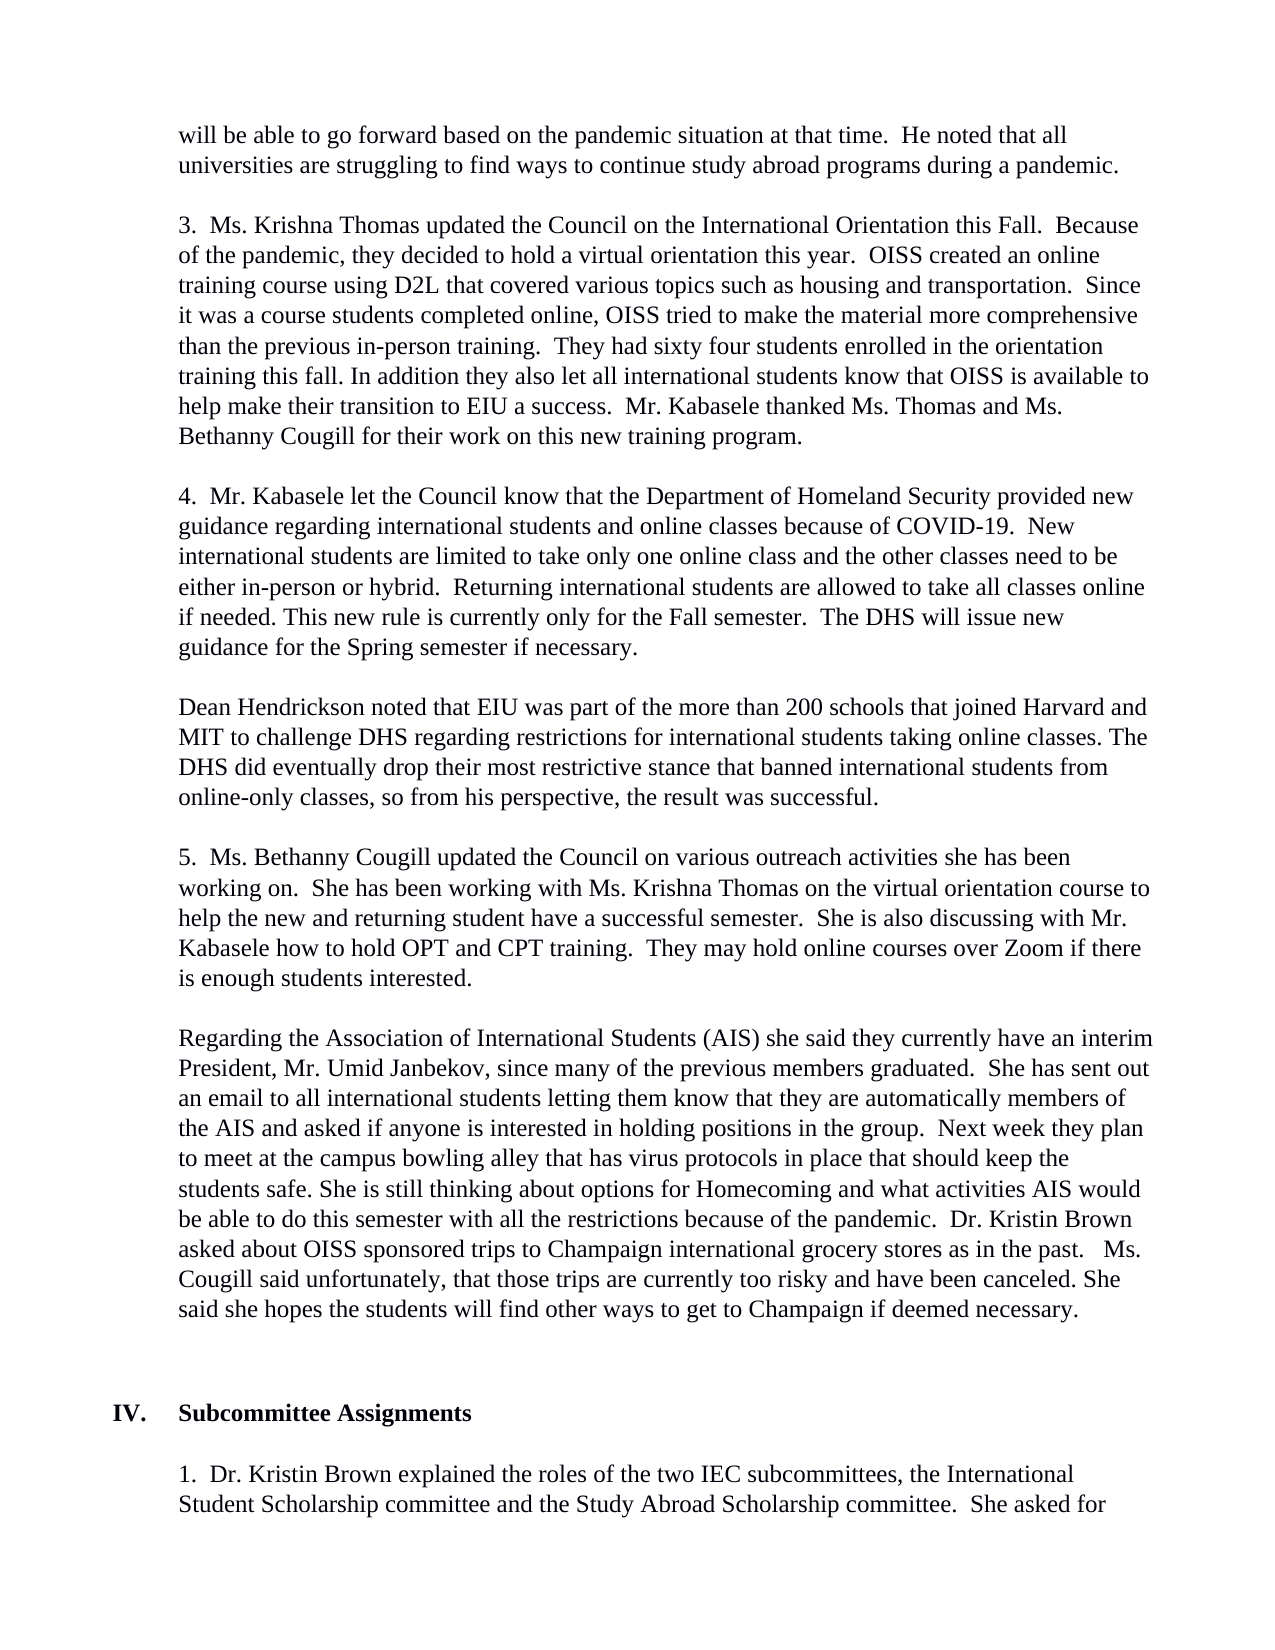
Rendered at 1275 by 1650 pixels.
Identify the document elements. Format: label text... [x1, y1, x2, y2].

text 4. Mr. Kabasele let the Council know that the Department of Homeland Security provided new guidance regarding international students and online classes because of COVID-19. New international students are limited to take only one online class and the other classes need to be either in-person or hybrid. Returning international students are allowed to take all classes online if needed. This new rule is currently only for the Fall semester. The DHS will issue new guidance for the Spring semester if necessary. Dean Hendrickson noted that EIU was part of the more than 200 schools that joined Harvard and MIT to challenge DHS regarding restrictions for international students taking online classes. The DHS did eventually drop their most restrictive stance that banned international students from online-only classes, so from his perspective, the result was successful. [112, 481, 1155, 811]
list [112, 1398, 1155, 1517]
text 5. Ms. Bethanny Cougill updated the Council on various outreach activities she has been working on. She has been working with Ms. Krishna Thomas on the virtual orientation course to help the new and returning student have a successful semester. She is also discussing with Mr. Kabasele how to hold OPT and CPT training. They may hold online courses over Zoom if there is enough students interested. Regarding the Association of International Students (AIS) she said they currently have an interim President, Mr. Umid Janbekov, since many of the previous members graduated. She has sent out an email to all international students letting them know that they are automatically members of the AIS and asked if anyone is interested in holding positions in the group. Next week they plan to meet at the campus bowling alley that has virus protocols in place that should keep the students safe. She is still thinking about options for Homecoming and what activities AIS would be able to do this semester with all the restrictions because of the pandemic. Dr. Kristin Brown asked about OISS sponsored trips to Champaign international grocery stores as in the past. Ms. Cougill said unfortunately, that those trips are currently too risky and have been canceled. She said she hopes the students will find other ways to get to Champaign if deemed necessary. [112, 842, 1155, 1323]
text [112, 120, 1155, 450]
